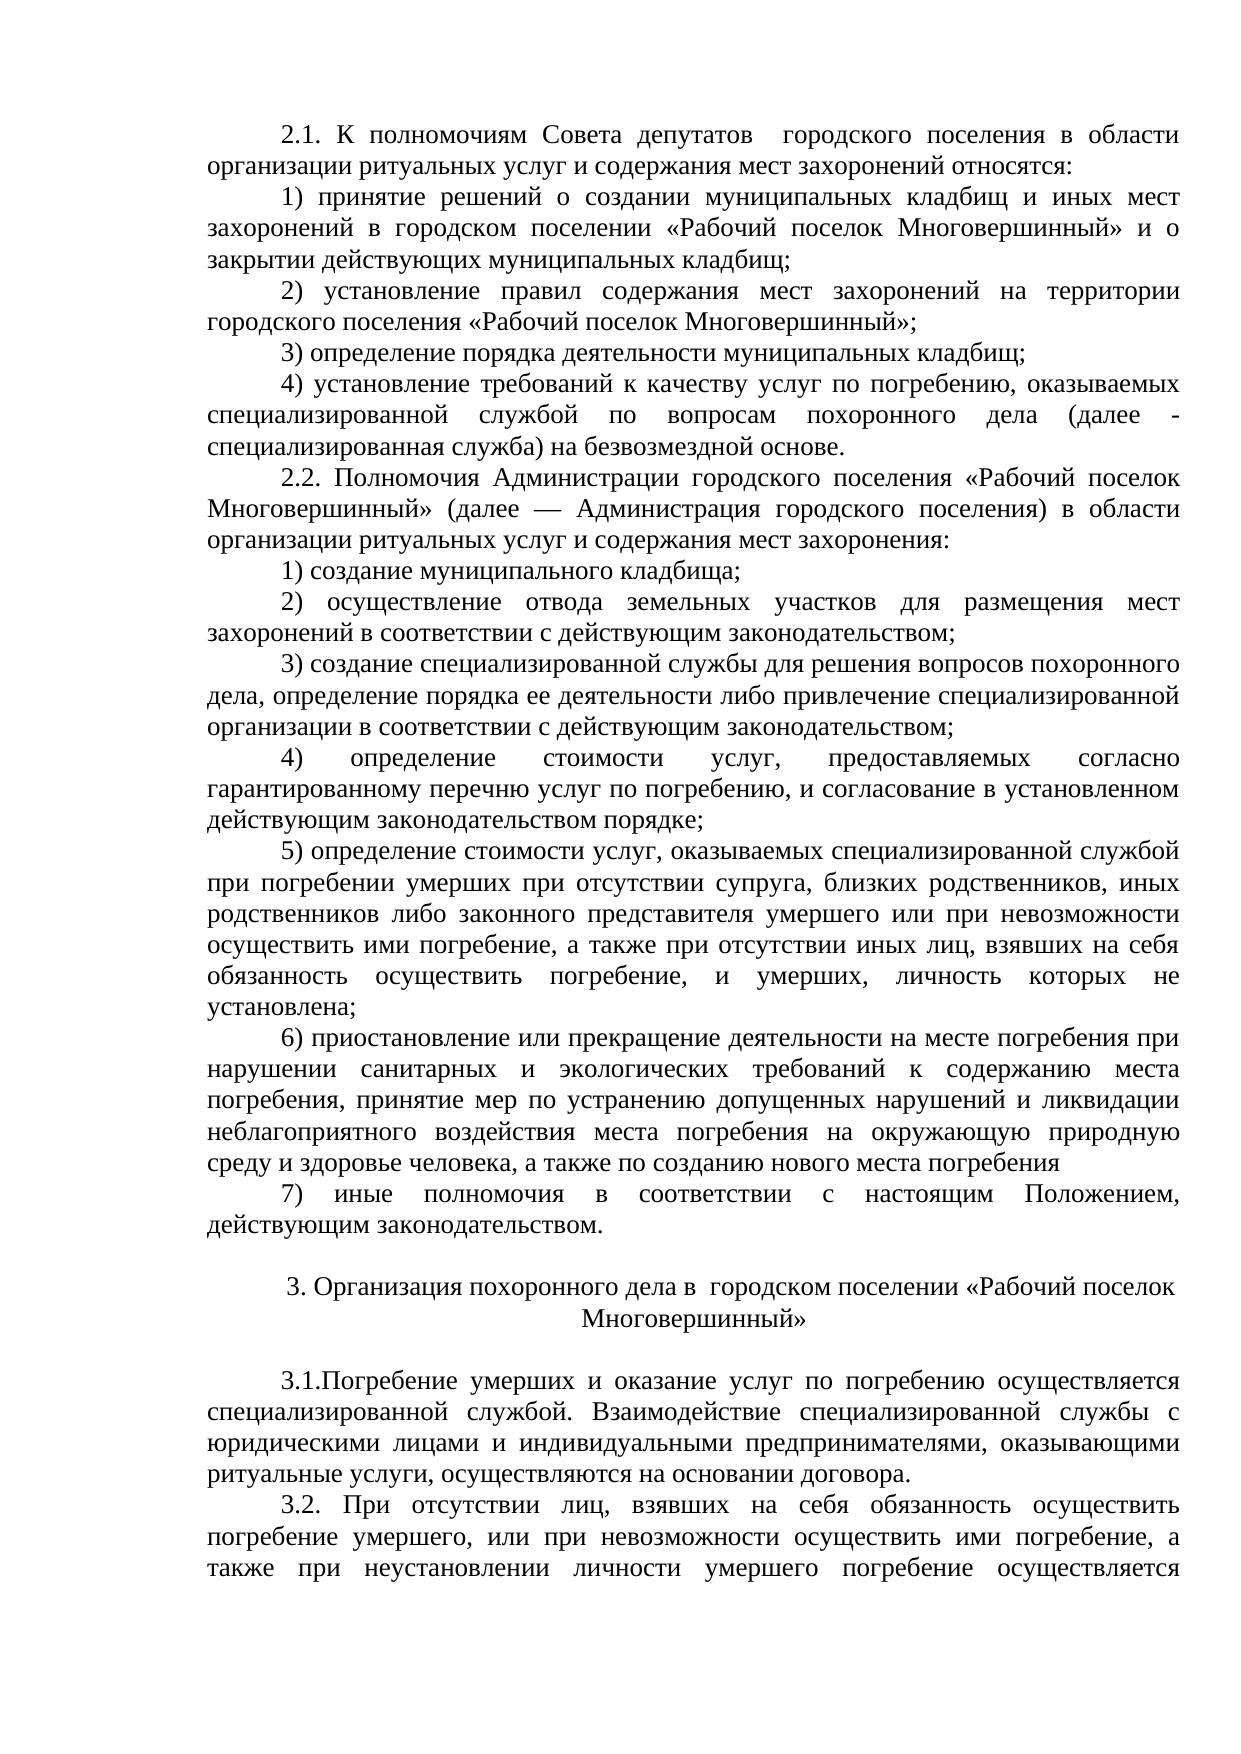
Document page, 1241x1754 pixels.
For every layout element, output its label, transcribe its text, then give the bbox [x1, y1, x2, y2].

text 1) создание муниципального кладбища; [207, 554, 1181, 585]
text 4) установление требований к качеству услуг по погребению, оказываемых специализированной службой по вопросам похоронного дела (далее - специализированная служба) на безвозмездной основе. [207, 367, 1181, 461]
text 4) определение стоимости услуг, предоставляемых согласно гарантированному перечню услуг по погребению, и согласование в установленном действующим законодательством порядке; [207, 741, 1181, 834]
text 2) осуществление отвода земельных участков для размещения мест захоронений в соответствии с действующим законодательством; [207, 585, 1181, 648]
text 2.2. Полномочия Администрации городского поселения «Рабочий поселок Многовершинный» (далее — Администрация городского поселения) в области организации ритуальных услуг и содержания мест захоронения: [207, 461, 1181, 554]
text 2.1. К полномочиям Совета депутатов городского поселения в области организации ритуальных услуг и содержания мест захоронений относятся: [207, 118, 1181, 180]
text 6) приостановление или прекращение деятельности на месте погребения при нарушении санитарных и экологических требований к содержанию места погребения, принятие мер по устранению допущенных нарушений и ликвидации неблагоприятного воздействия места погребения на окружающую природную среду и здоровье человека, а также по созданию нового места погребения [207, 1021, 1181, 1177]
text 5) определение стоимости услуг, оказываемых специализированной службой при погребении умерших при отсутствии супруга, близких родственников, иных родственников либо законного представителя умершего или при невозможности осуществить ими погребение, а также при отсутствии иных лиц, взявших на себя обязанность осуществить погребение, и умерших, личность которых не установлена; [207, 834, 1181, 1021]
text 7) иные полномочия в соответствии с настоящим Положением, действующим законодательством. [207, 1177, 1181, 1239]
text 2) установление правил содержания мест захоронений на территории городского поселения «Рабочий поселок Многовершинный»; [207, 274, 1181, 336]
text 3.1.Погребение умерших и оказание услуг по погребению осуществляется специализированной службой. Взаимодействие специализированной службы с юридическими лицами и индивидуальными предпринимателями, оказывающими ритуальные услуги, осуществляются на основании договора. [207, 1364, 1181, 1488]
text 3. Организация похоронного дела в городском поселении «Рабочий поселок Многовершинный» [207, 1271, 1181, 1333]
text 3) определение порядка деятельности муниципальных кладбищ; [207, 336, 1181, 367]
text 3) создание специализированной службы для решения вопросов похоронного дела, определение порядка ее деятельности либо привлечение специализированной организации в соответствии с действующим законодательством; [207, 648, 1181, 741]
text 1) принятие решений о создании муниципальных кладбищ и иных мест захоронений в городском поселении «Рабочий поселок Многовершинный» и о закрытии действующих муниципальных кладбищ; [207, 180, 1181, 274]
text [207, 1488, 1181, 1582]
